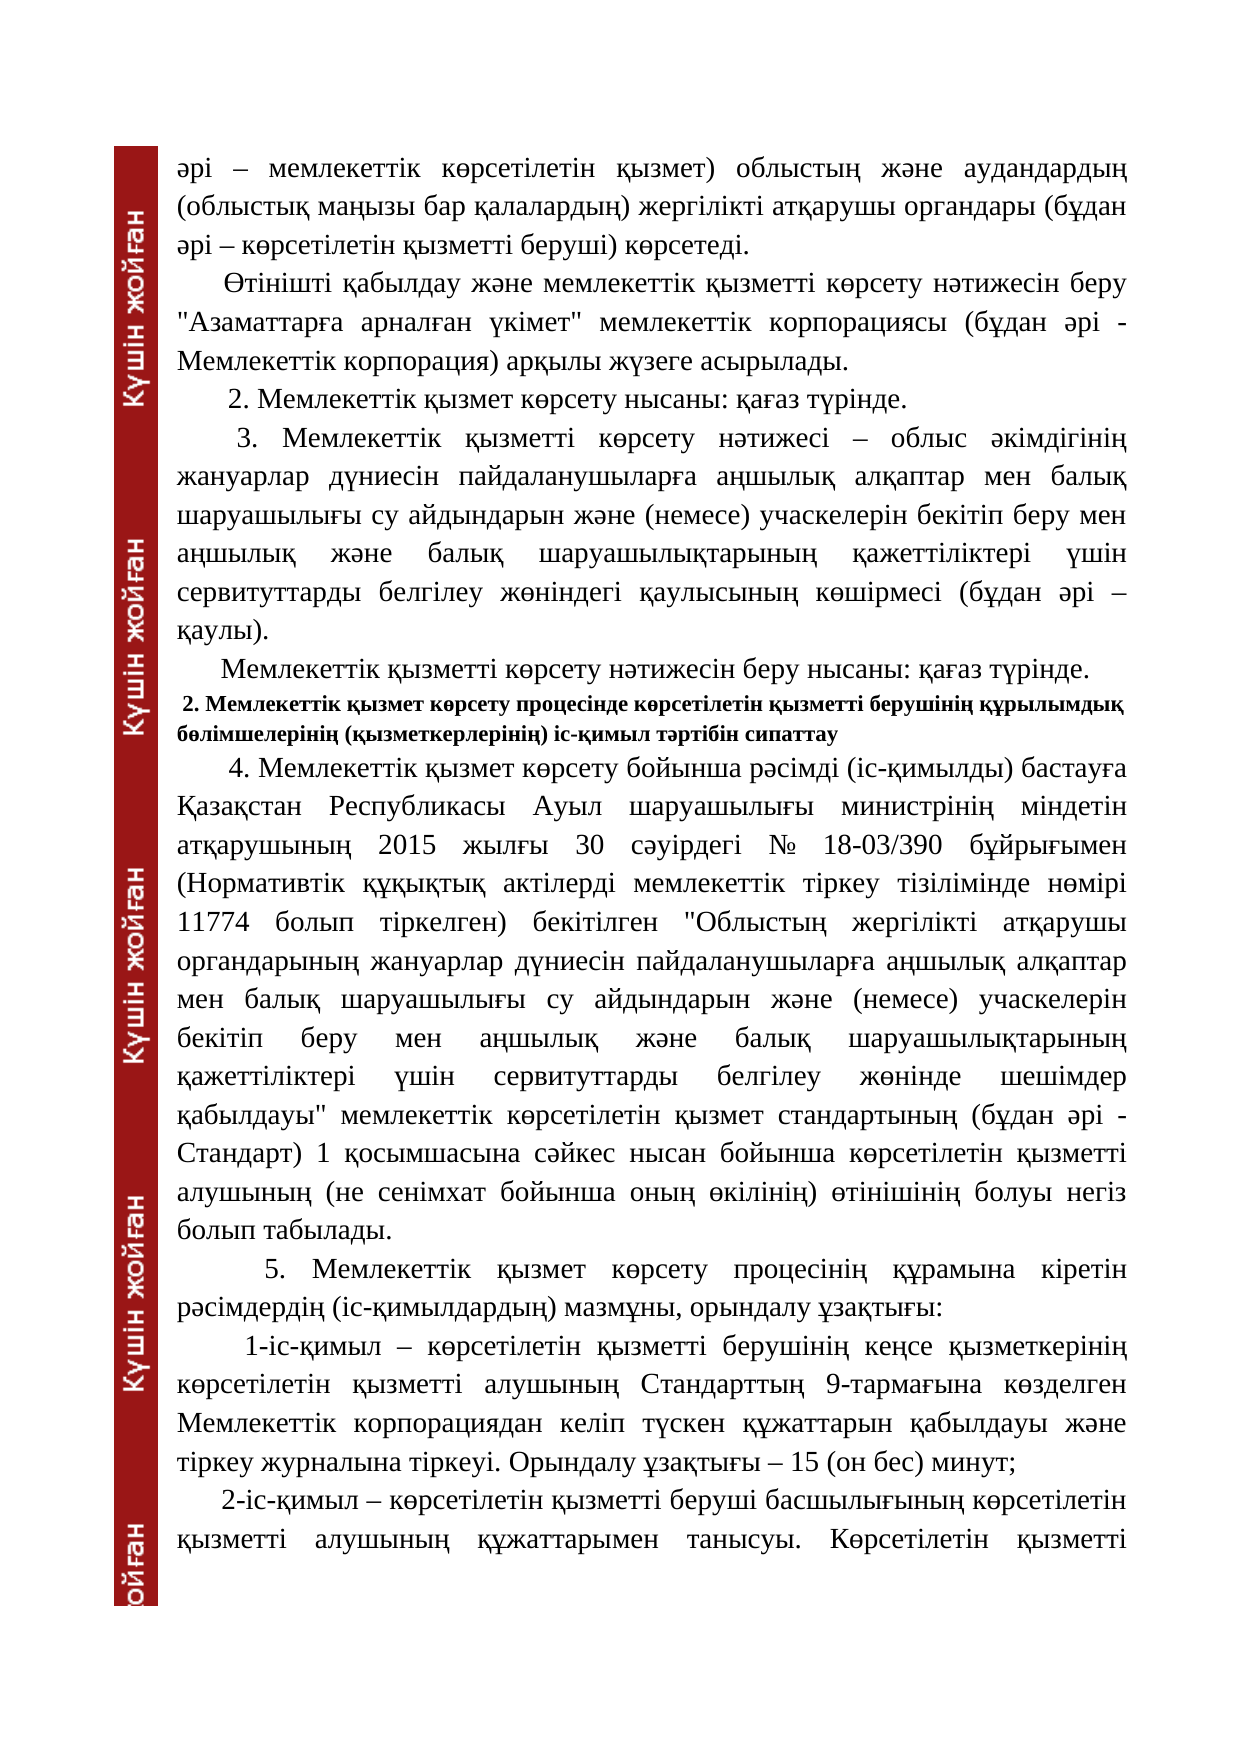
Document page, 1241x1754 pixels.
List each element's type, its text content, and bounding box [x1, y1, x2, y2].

text 5. Мемлекеттiк қызмет көрсету процесінің құрамына кіретін рәсімдердің (іс-қимылдардың) мазмұны, орындалу ұзақтығы: [112, 1251, 1128, 1323]
picture [114, 376, 158, 381]
picture [114, 1477, 158, 1482]
text 2. Мемлекеттік қызмет көрсету процесінде көрсетілетін қызметті берушінің құрылымдық бөлімшелерінің (қызметкерлерінің) іс-қимыл тәртібін сипаттау [112, 689, 1128, 746]
picture [114, 1554, 158, 1606]
text 2. Мемлекеттік қызмет көрсету нысаны: қағаз түрінде. [112, 381, 1128, 415]
picture [114, 415, 158, 420]
picture [114, 646, 158, 651]
picture [114, 261, 158, 266]
text 1-іс-қимыл – көрсетілетін қызметті берушінің кеңсе қызметкерінің көрсетілетін қызметті алушының Стандарттың 9-тармағына көзделген Мемлекеттік корпорациядан келіп түскен құжаттарын қабылдауы және тіркеу журналына тіркеуі. Орындалу ұзақтығы – 15 (он бес) минут; [112, 1328, 1128, 1477]
picture [114, 684, 158, 689]
picture [114, 146, 158, 150]
text Мемлекеттік қызметті көрсету нәтижесін беру нысаны: қағаз түрінде. [112, 651, 1128, 684]
picture [114, 1323, 158, 1328]
text 3. Мемлекеттік қызметті көрсету нәтижесі – облыс әкімдігінің жануарлар дүниесін пайдаланушыларға аңшылық алқаптар мен балық шаруашылығы су айдындарын және (немесе) учаскелерін бекітіп беру мен аңшылық және балық шаруашылықтарының қажеттіліктері үшін сервитуттарды белгілеу жөніндегі қаулысының көшірмесі (бұдан әрі – қаулы). [112, 420, 1128, 646]
picture [114, 1246, 158, 1251]
picture [114, 746, 158, 750]
text 4. Мемлекеттiк қызмет көрсету бойынша рәсiмдi (іс-қимылды) бастауға Қазақстан Республикасы Ауыл шаруашылығы министрінің міндетін атқарушының 2015 жылғы 30 сәуірдегі № 18-03/390 бұйрығымен (Нормативтік құқықтық актілерді мемлекеттік тіркеу тізілімінде нөмірі 11774 болып тіркелген) бекітілген "Облыстың жергілікті атқарушы органдарының жануарлар дүниесін пайдаланушыларға аңшылық алқаптар мен балық шаруашылығы су айдындарын және (немесе) учаскелерiн бекiтiп беру мен аңшылық және балық шаруашылықтарының қажеттіліктері үшін сервитуттарды белгілеу жөнінде шешімдер қабылдауы" мемлекеттік көрсетілетін қызмет стандартының (бұдан әрі - Стандарт) 1 қосымшасына сәйкес нысан бойынша көрсетілетін қызметті алушының (не сенімхат бойынша оның өкілінің) өтінішінің болуы негiз болып табылады. [112, 750, 1128, 1246]
text Өтінішті қабылдау және мемлекеттік қызметті көрсету нәтижесін беру "Азаматтарға арналған үкімет" мемлекеттік корпорациясы (бұдан әрі - Мемлекеттік корпорация) арқылы жүзеге асырылады. [112, 266, 1128, 376]
